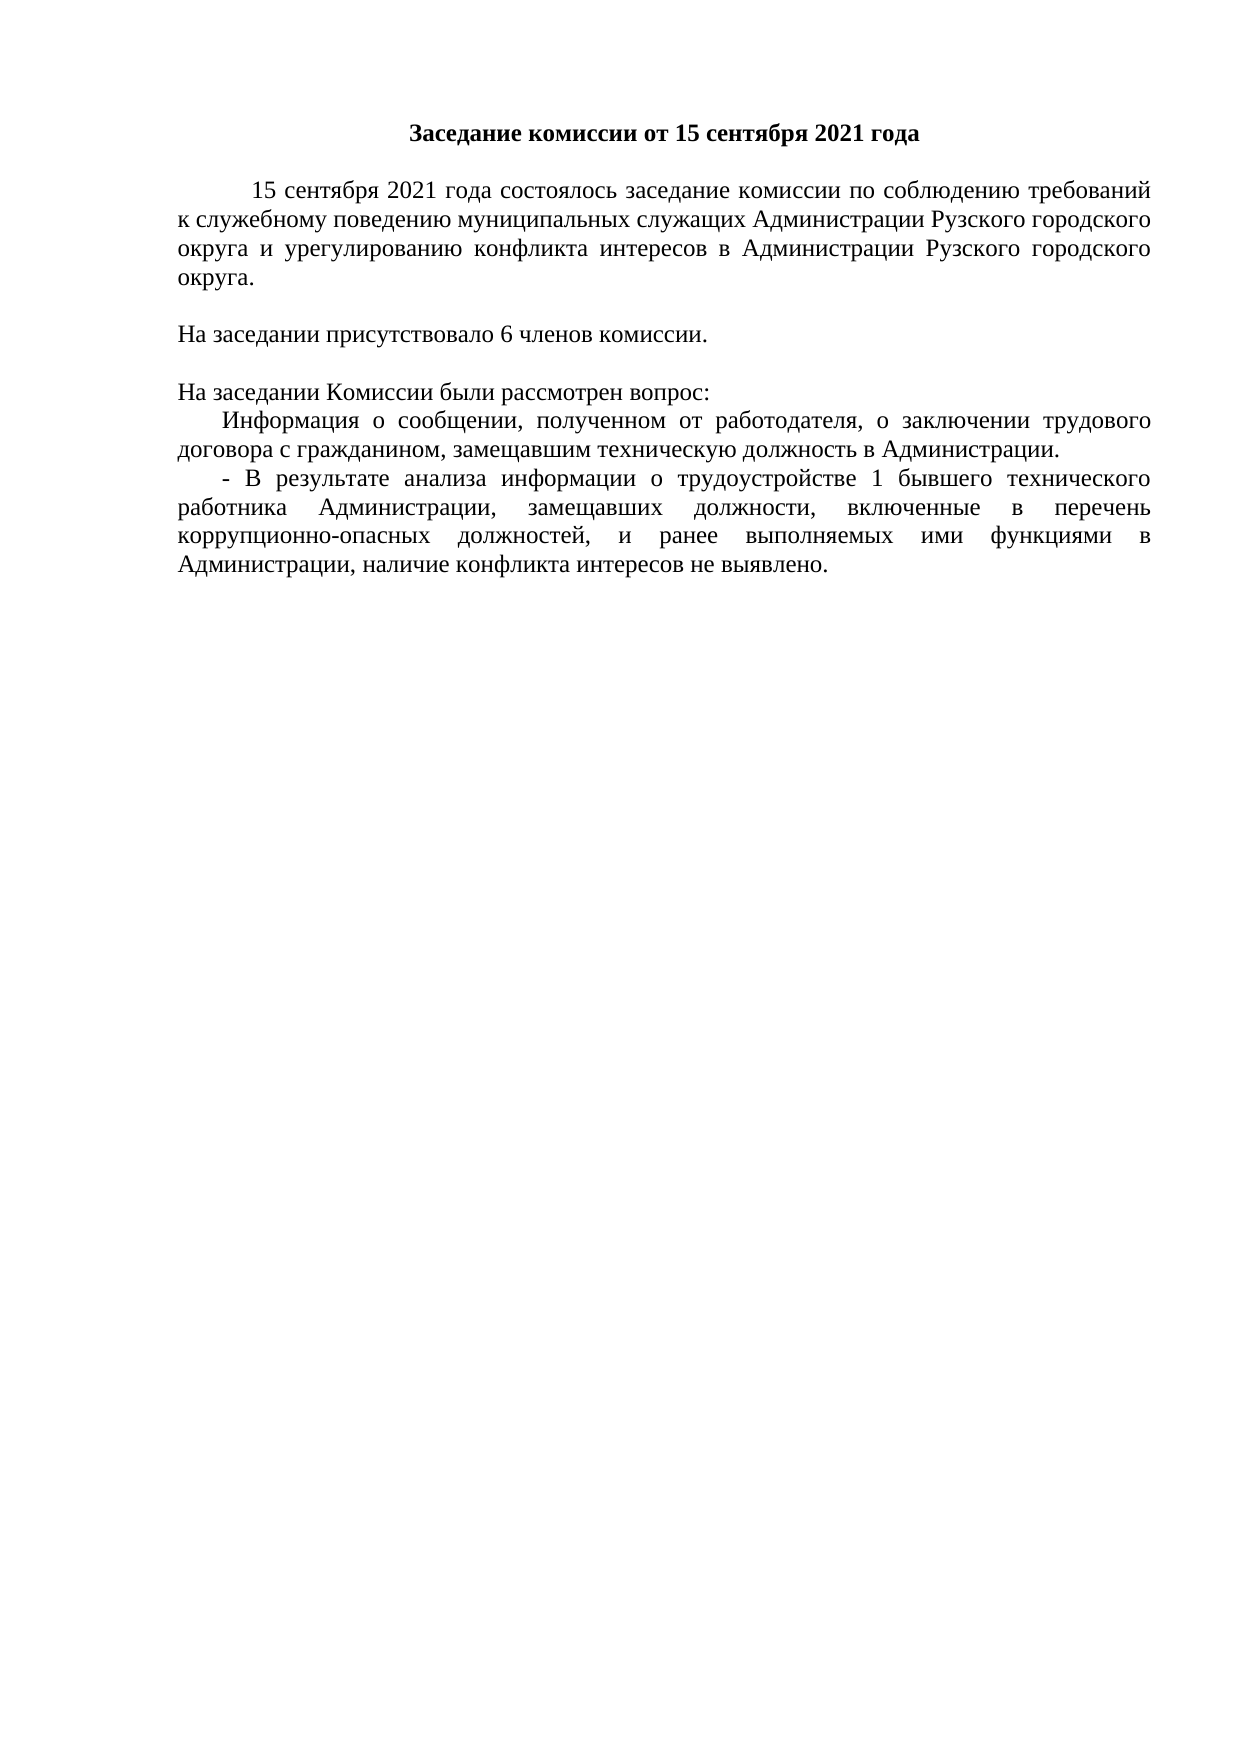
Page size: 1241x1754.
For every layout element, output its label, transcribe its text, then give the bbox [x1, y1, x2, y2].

text Информация о сообщении, полученном от работодателя, о заключении трудового договора с гражданином, замещавшим техническую должность в Администрации. [177, 406, 1152, 463]
text - В результате анализа информации о трудоустройстве 1 бывшего технического работника Администрации, замещавших должности, включенные в перечень коррупционно-опасных должностей, и ранее выполняемых ими функциями в Администрации, наличие конфликта интересов не выявлено. [177, 463, 1152, 578]
subtitle 15 сентября 2021 года состоялось заседание комиссии по соблюдению требований к служебному поведению муниципальных служащих Администрации Рузского городского округа и урегулированию конфликта интересов в Администрации Рузского городского округа. [177, 176, 1152, 291]
text Заседание комиссии от 15 сентября 2021 года [177, 118, 1152, 147]
text На заседании присутствовало 6 членов комиссии. [177, 319, 1152, 348]
text На заседании Комиссии были рассмотрен вопрос: [177, 377, 1152, 406]
